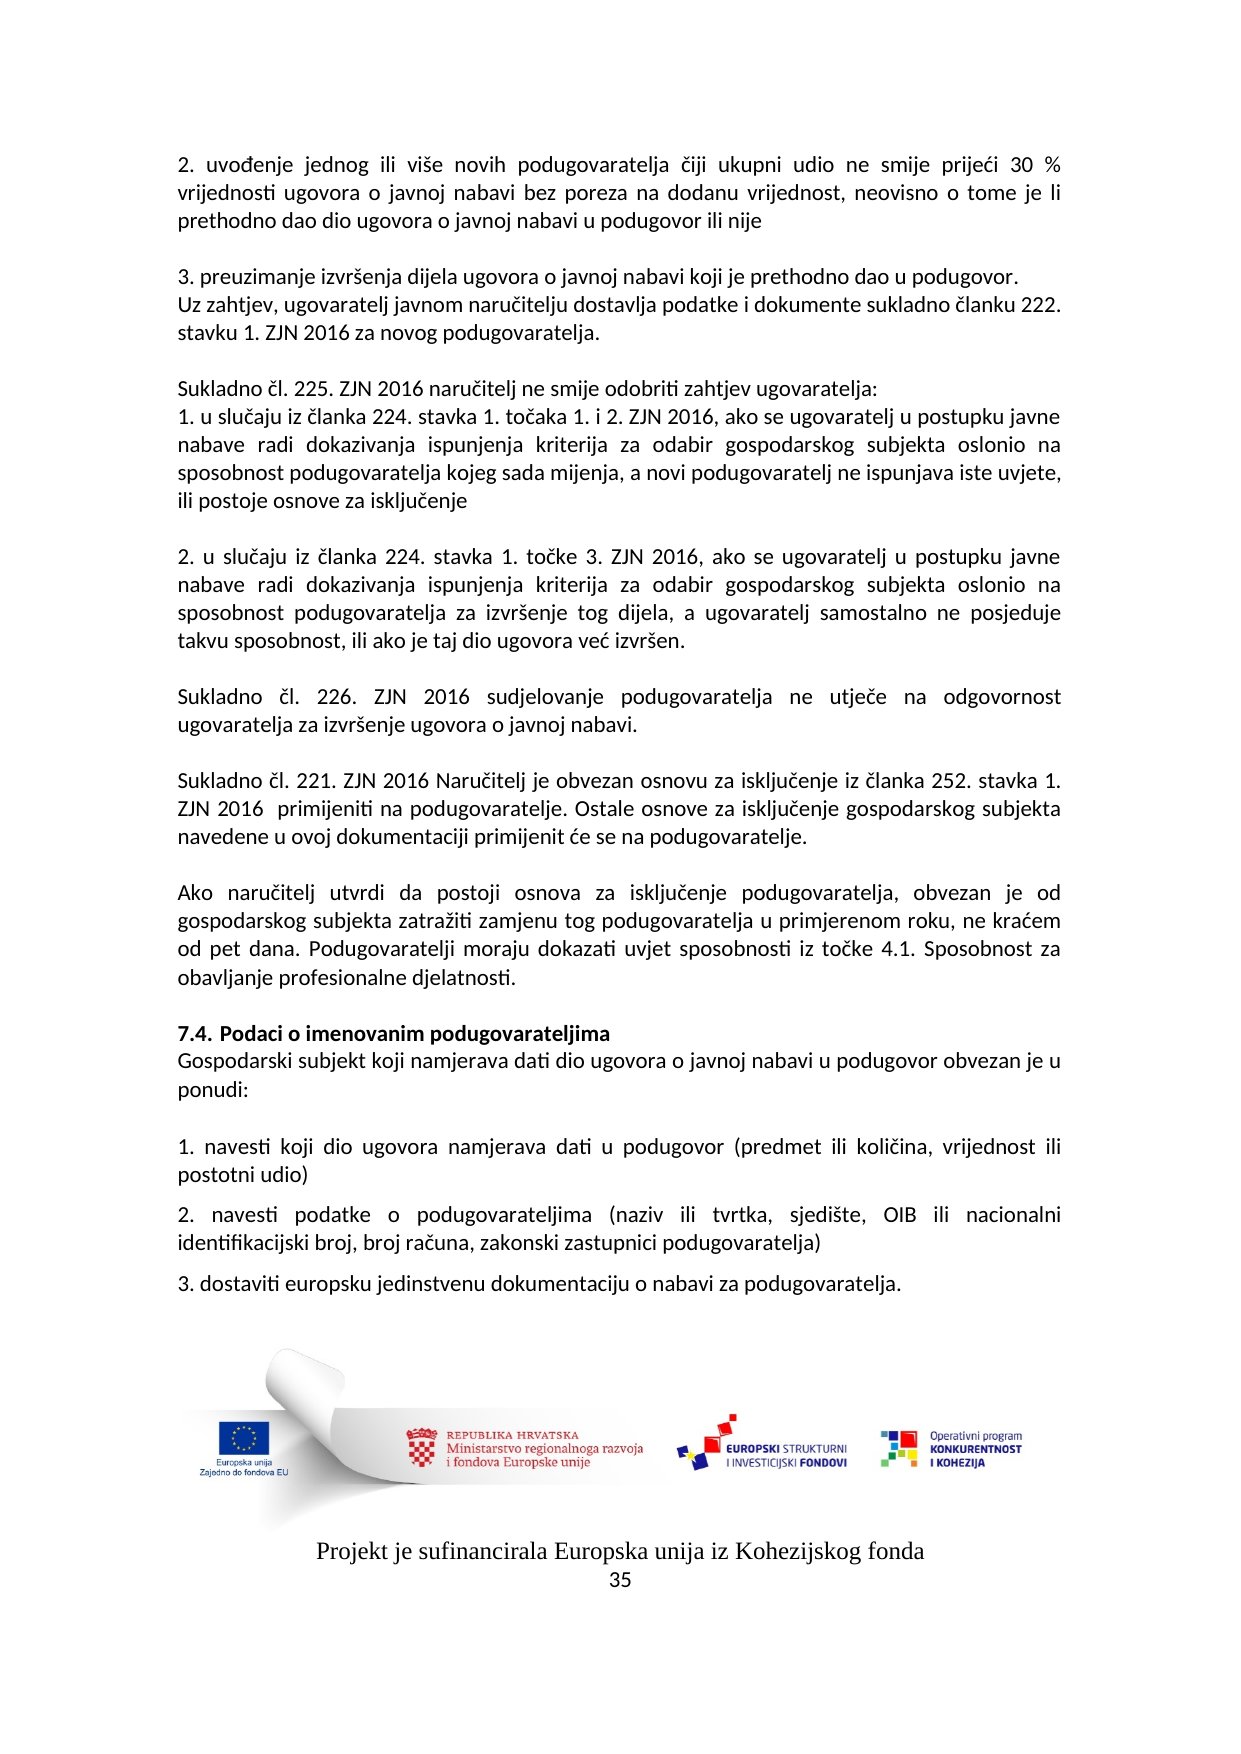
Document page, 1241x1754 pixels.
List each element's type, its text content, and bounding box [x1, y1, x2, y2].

text 2. u slučaju iz članka 224. stavka 1. točke 3. ZJN 2016, ako se ugovaratelj u postupku javne nabave radi dokazivanja ispunjenja kriterija za odabir gospodarskog subjekta oslonio na sposobnost podugovaratelja za izvršenje tog dijela, a ugovaratelj samostalno ne posjeduje takvu sposobnost, ili ako je taj dio ugovora već izvršen. [177, 542, 1063, 654]
text 2. uvođenje jednog ili više novih podugovaratelja čiji ukupni udio ne smije prijeći 30 % vrijednosti ugovora o javnoj nabavi bez poreza na dodanu vrijednost, neovisno o tome je li prethodno dao dio ugovora o javnoj nabavi u podugovor ili nije [177, 150, 1063, 234]
text Sukladno čl. 225. ZJN 2016 naručitelj ne smije odobriti zahtjev ugovaratelja: [177, 374, 1063, 402]
text Sukladno čl. 226. ZJN 2016 sudjelovanje podugovaratelja ne utječe na odgovornost ugovaratelja za izvršenje ugovora o javnoj nabavi. [177, 682, 1063, 738]
text Gospodarski subjekt koji namjerava dati dio ugovora o javnoj nabavi u podugovor obvezan je u ponudi: [177, 1047, 1063, 1103]
text 1. navesti koji dio ugovora namjerava dati u podugovor (predmet ili količina, vrijednost ili postotni udio) [177, 1132, 1063, 1188]
text Sukladno čl. 221. ZJN 2016 Naručitelj je obvezan osnovu za isključenje iz članka 252. stavka 1. ZJN 2016 primijeniti na podugovaratelje. Ostale osnove za isključenje gospodarskog subjekta navedene u ovoj dokumentaciji primijenit će se na podugovaratelje. [177, 766, 1063, 851]
text 2. navesti podatke o podugovarateljima (naziv ili tvrtka, sjedište, OIB ili nacionalni identifikacijski broj, broj računa, zakonski zastupnici podugovaratelja) [177, 1200, 1063, 1256]
picture [177, 1348, 1064, 1536]
text 1. u slučaju iz članka 224. stavka 1. točaka 1. i 2. ZJN 2016, ako se ugovaratelj u postupku javne nabave radi dokazivanja ispunjenja kriterija za odabir gospodarskog subjekta oslonio na sposobnost podugovaratelja kojeg sada mijenja, a novi podugovaratelj ne ispunjava iste uvjete, ili postoje osnove za isključenje [177, 402, 1063, 514]
text 3. dostaviti europsku jedinstvenu dokumentaciju o nabavi za podugovaratelja. [177, 1269, 1063, 1297]
text Uz zahtjev, ugovaratelj javnom naručitelju dostavlja podatke i dokumente sukladno članku 222. stavku 1. ZJN 2016 za novog podugovaratelja. [177, 290, 1063, 346]
list Podaci o imenovanim podugovarateljima [177, 1019, 1063, 1047]
text Ako naručitelj utvrdi da postoji osnova za isključenje podugovaratelja, obvezan je od gospodarskog subjekta zatražiti zamjenu tog podugovaratelja u primjerenom roku, ne kraćem od pet dana. Podugovaratelji moraju dokazati uvjet sposobnosti iz točke 4.1. Sposobnost za obavljanje profesionalne djelatnosti. [177, 878, 1063, 991]
text 3. preuzimanje izvršenja dijela ugovora o javnoj nabavi koji je prethodno dao u podugovor. [177, 262, 1063, 290]
